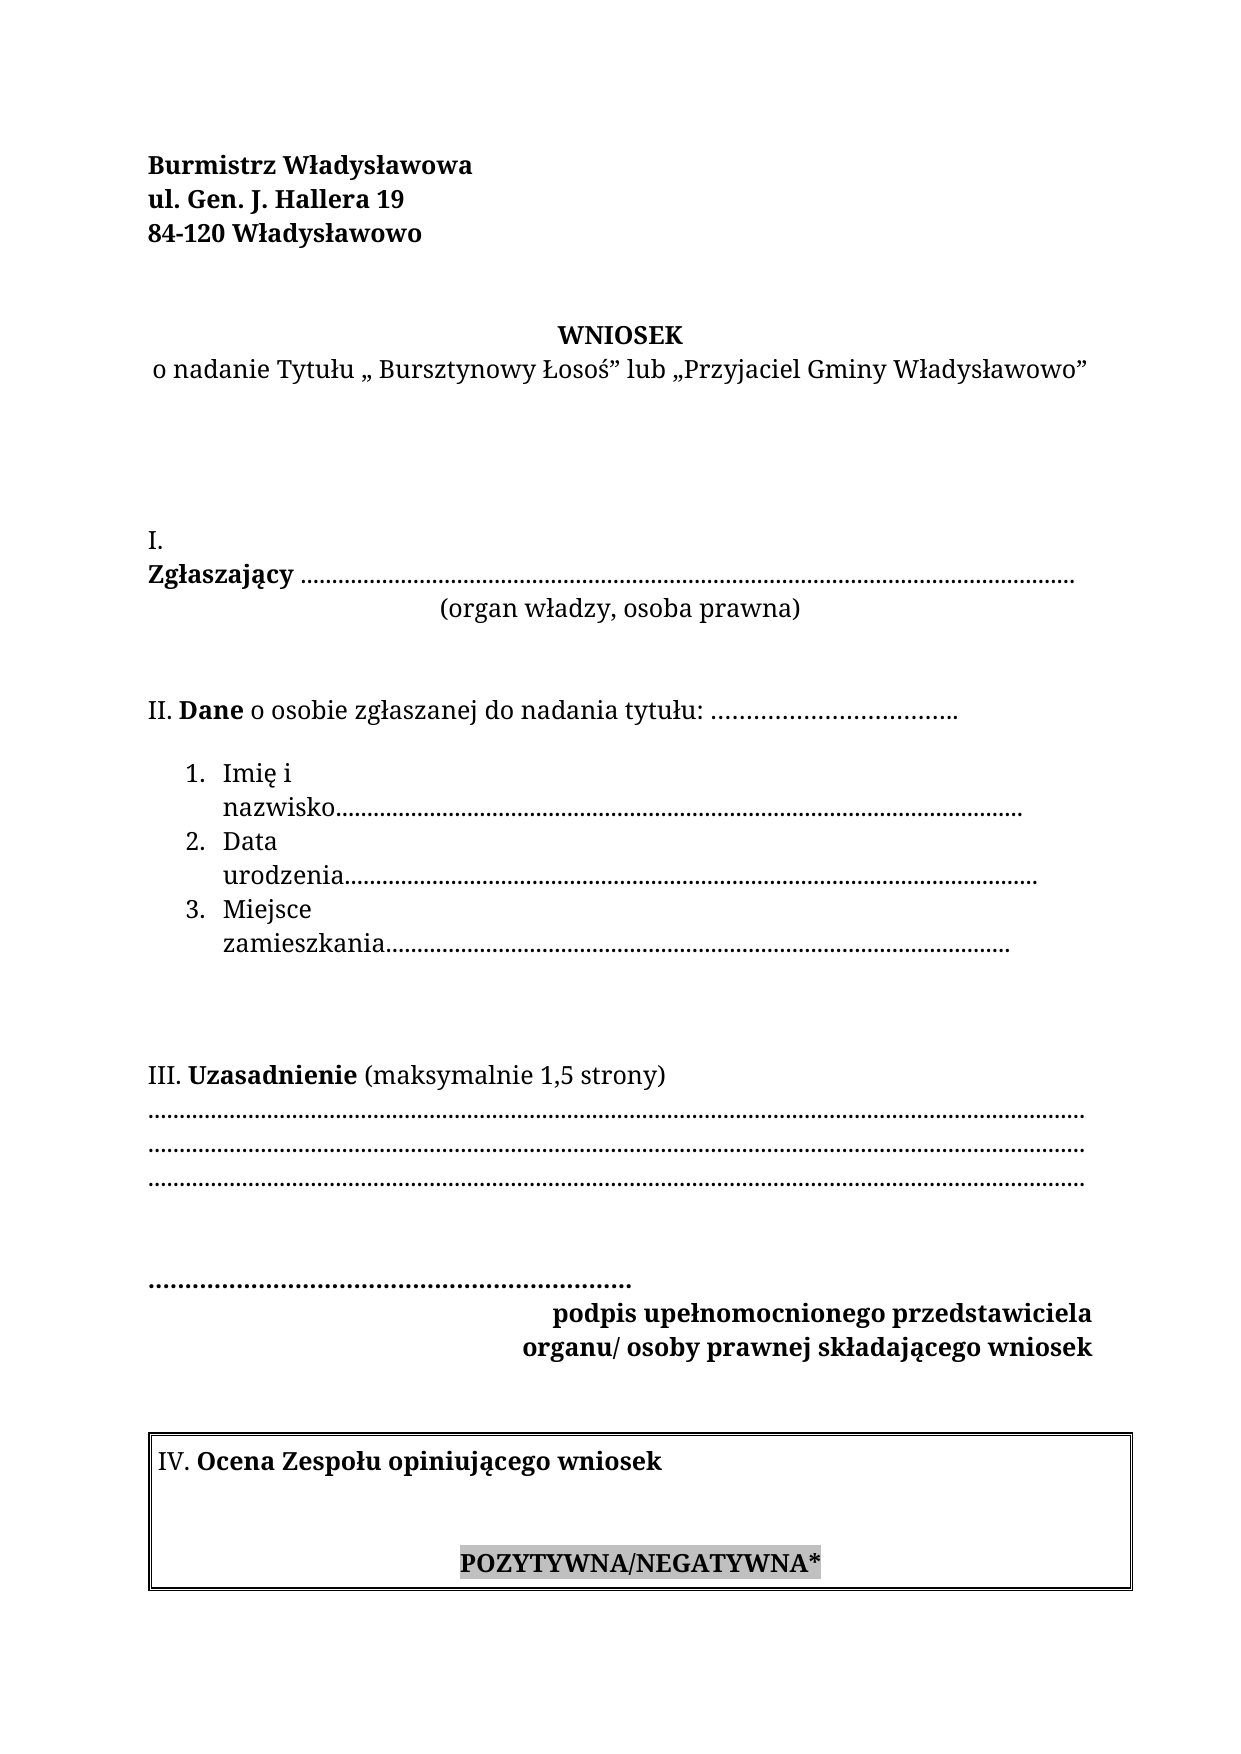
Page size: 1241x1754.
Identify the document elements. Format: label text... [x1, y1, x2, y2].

text WNIOSEK [148, 318, 1093, 352]
text podpis upełnomocnionego przedstawiciela [148, 1296, 1093, 1330]
text .................................................................. [148, 1262, 1093, 1296]
text (organ władzy, osoba prawna) [148, 590, 1093, 624]
text ...................................................................................................................................................... [148, 1092, 1093, 1126]
list Miejsce zamieszkania.................................................................................................... [185, 892, 1093, 960]
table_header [152, 1436, 1130, 1587]
text o nadanie Tytułu „ Bursztynowy Łosoś” lub „Przyjaciel Gminy Władysławowo” [148, 352, 1093, 386]
list Data urodzenia............................................................................................................... [185, 824, 1093, 892]
list Imię i nazwisko.............................................................................................................. [185, 756, 1093, 824]
text 84-120 Władysławowo [148, 216, 1093, 250]
text ul. Gen. J. Hallera 19 [148, 182, 1093, 216]
text ...................................................................................................................................................... [148, 1160, 1093, 1194]
text III. Uzasadnienie (maksymalnie 1,5 strony) [148, 1057, 1093, 1092]
text ...................................................................................................................................................... [148, 1126, 1093, 1160]
text I. Zgłaszający ............................................................................................................................ [148, 522, 1093, 590]
text organu/ osoby prawnej składającego wniosek [148, 1330, 1093, 1364]
text Burmistrz Władysławowa [148, 148, 1093, 182]
text II. Dane o osobie zgłaszanej do nadania tytułu: …………………………….. [148, 693, 1093, 727]
